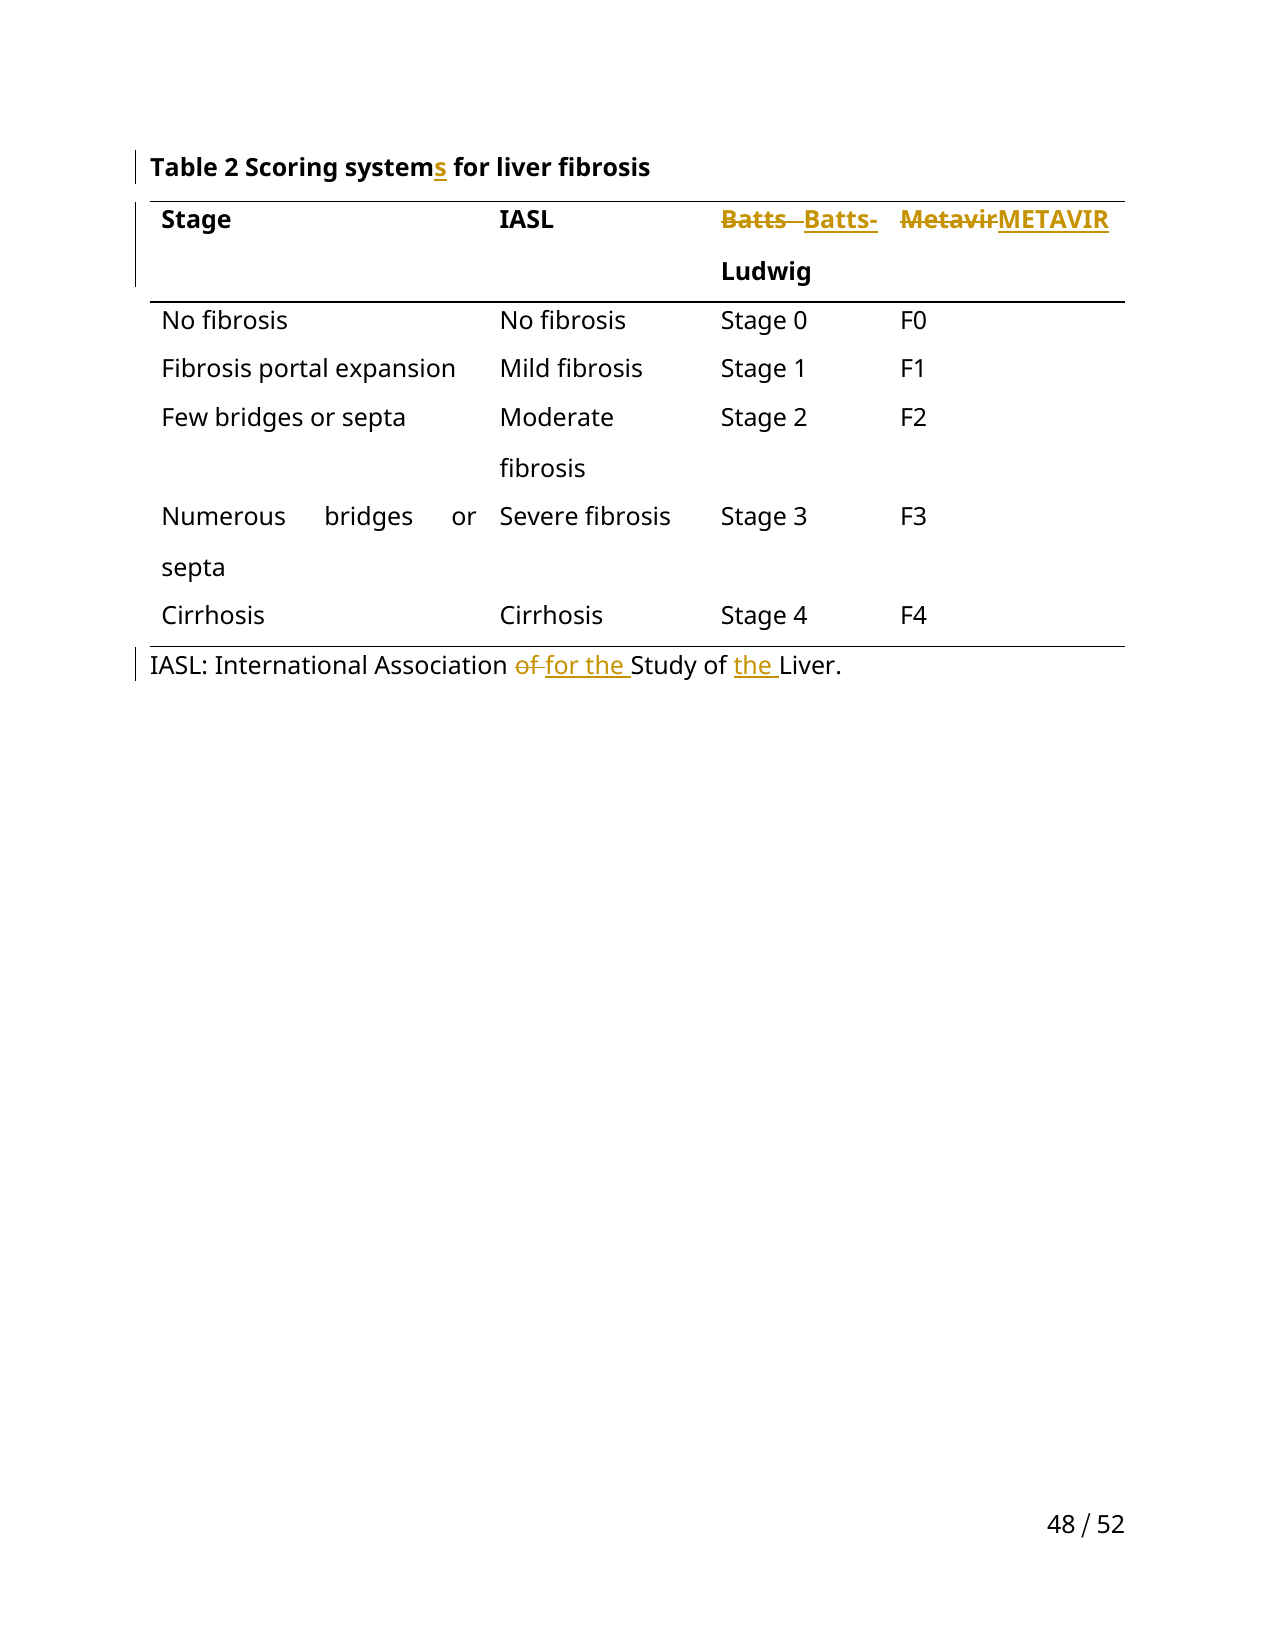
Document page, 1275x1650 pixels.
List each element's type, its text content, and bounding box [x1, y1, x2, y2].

table_cell Severe fibrosis [488, 499, 709, 598]
text Table 2 Scoring system for liver fibrosis [150, 150, 1125, 184]
table_cell Few bridges or septa [150, 399, 488, 498]
table_cell F1 [889, 351, 1125, 399]
table_cell F0 [889, 303, 1125, 351]
table_cell Numerous bridges or septa [150, 499, 488, 598]
table_cell Cirrhosis [150, 598, 488, 646]
table_cell Stage 4 [709, 598, 888, 646]
table_cell Moderate fibrosis [488, 399, 709, 498]
table_cell Stage 3 [709, 499, 888, 598]
table_cell No fibrosis [150, 303, 488, 351]
table_cell Cirrhosis [488, 598, 709, 646]
table_header Ludwig [709, 202, 888, 301]
table_cell Stage 2 [709, 399, 888, 498]
table_header Stage [150, 202, 488, 301]
table_cell F4 [889, 598, 1125, 646]
text IASL: International Association Study of Liver. [150, 647, 1125, 681]
table_cell Fibrosis portal expansion [150, 351, 488, 399]
table_cell Stage 0 [709, 303, 888, 351]
table_header IASL [488, 202, 709, 301]
table_cell No fibrosis [488, 303, 709, 351]
table_cell F3 [889, 499, 1125, 598]
table_cell Mild fibrosis [488, 351, 709, 399]
table_cell F2 [889, 399, 1125, 498]
table_header [889, 202, 1125, 301]
table_cell Stage 1 [709, 351, 888, 399]
